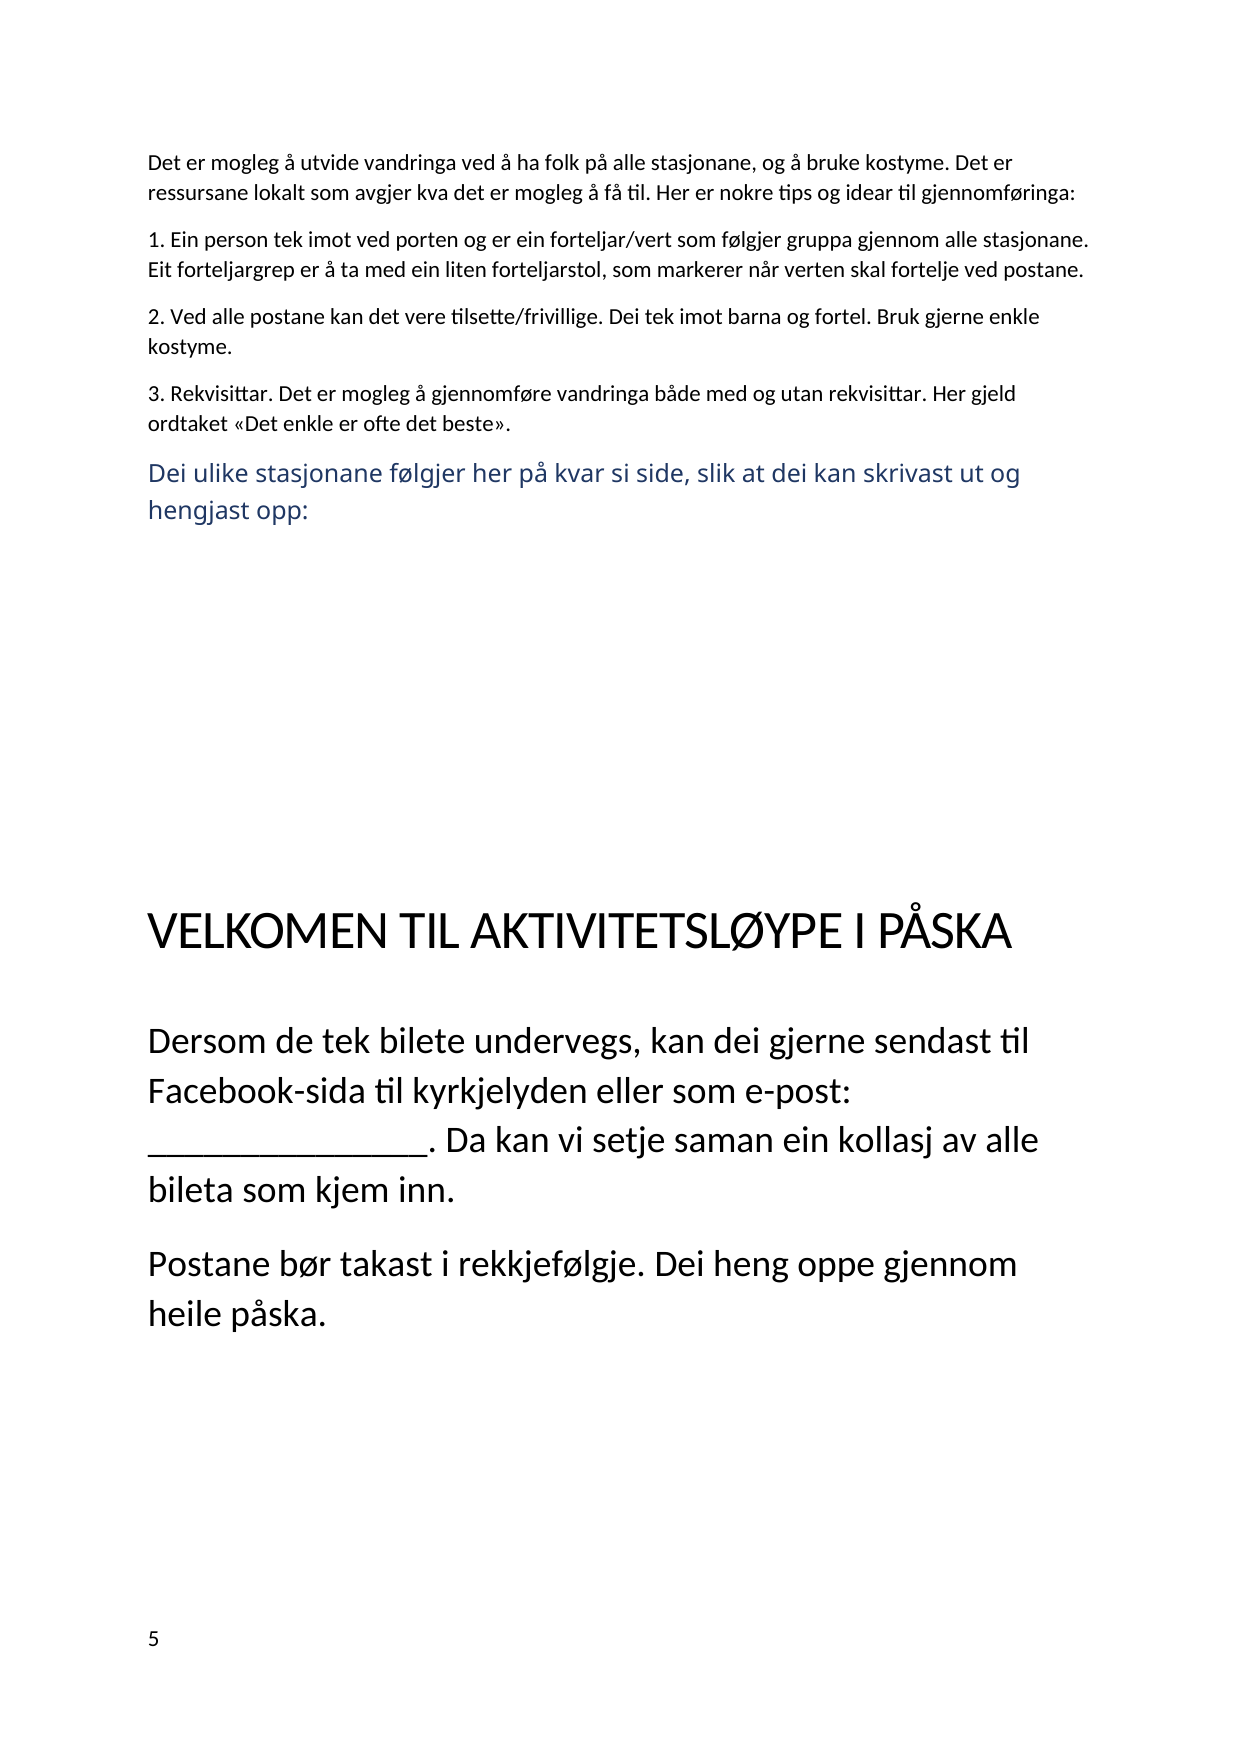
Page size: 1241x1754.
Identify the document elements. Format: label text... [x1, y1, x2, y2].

text 2. Ved alle postane kan det vere tilsette/frivillige. Dei tek imot barna og fortel. Bruk gjerne enkle kostyme. [148, 302, 1093, 360]
text Postane bør takast i rekkjefølgje. Dei heng oppe gjennom heile påska. [148, 1240, 1093, 1336]
text Det er mogleg å utvide vandringa ved å ha folk på alle stasjonane, og å bruke kostyme. Det er ressursane lokalt som avgjer kva det er mogleg å få til. Her er nokre tips og idear til gjennomføringa: [148, 148, 1093, 206]
text Dersom de tek bilete undervegs, kan dei gjerne sendast til Facebook-sida til kyrkjelyden eller som e-post: _______________. Da kan vi setje saman ein kollasj av alle bileta som kjem inn. [148, 1017, 1093, 1212]
subtitle Dei ulike stasjonane følgjer her på kvar si side, slik at dei kan skrivast ut og hengjast opp: [148, 456, 1093, 527]
text 1. Ein person tek imot ved porten og er ein forteljar/vert som følgjer gruppa gjennom alle stasjonane. Eit forteljargrep er å ta med ein liten forteljarstol, som markerer når verten skal fortelje ved postane. [148, 225, 1093, 283]
title VELKOMEN TIL AKTIVITETSLØYPE I PÅSKA [148, 896, 1093, 962]
text 3. Rekvisittar. Det er mogleg å gjennomføre vandringa både med og utan rekvisittar. Her gjeld ordtaket «Det enkle er ofte det beste». [148, 379, 1093, 437]
